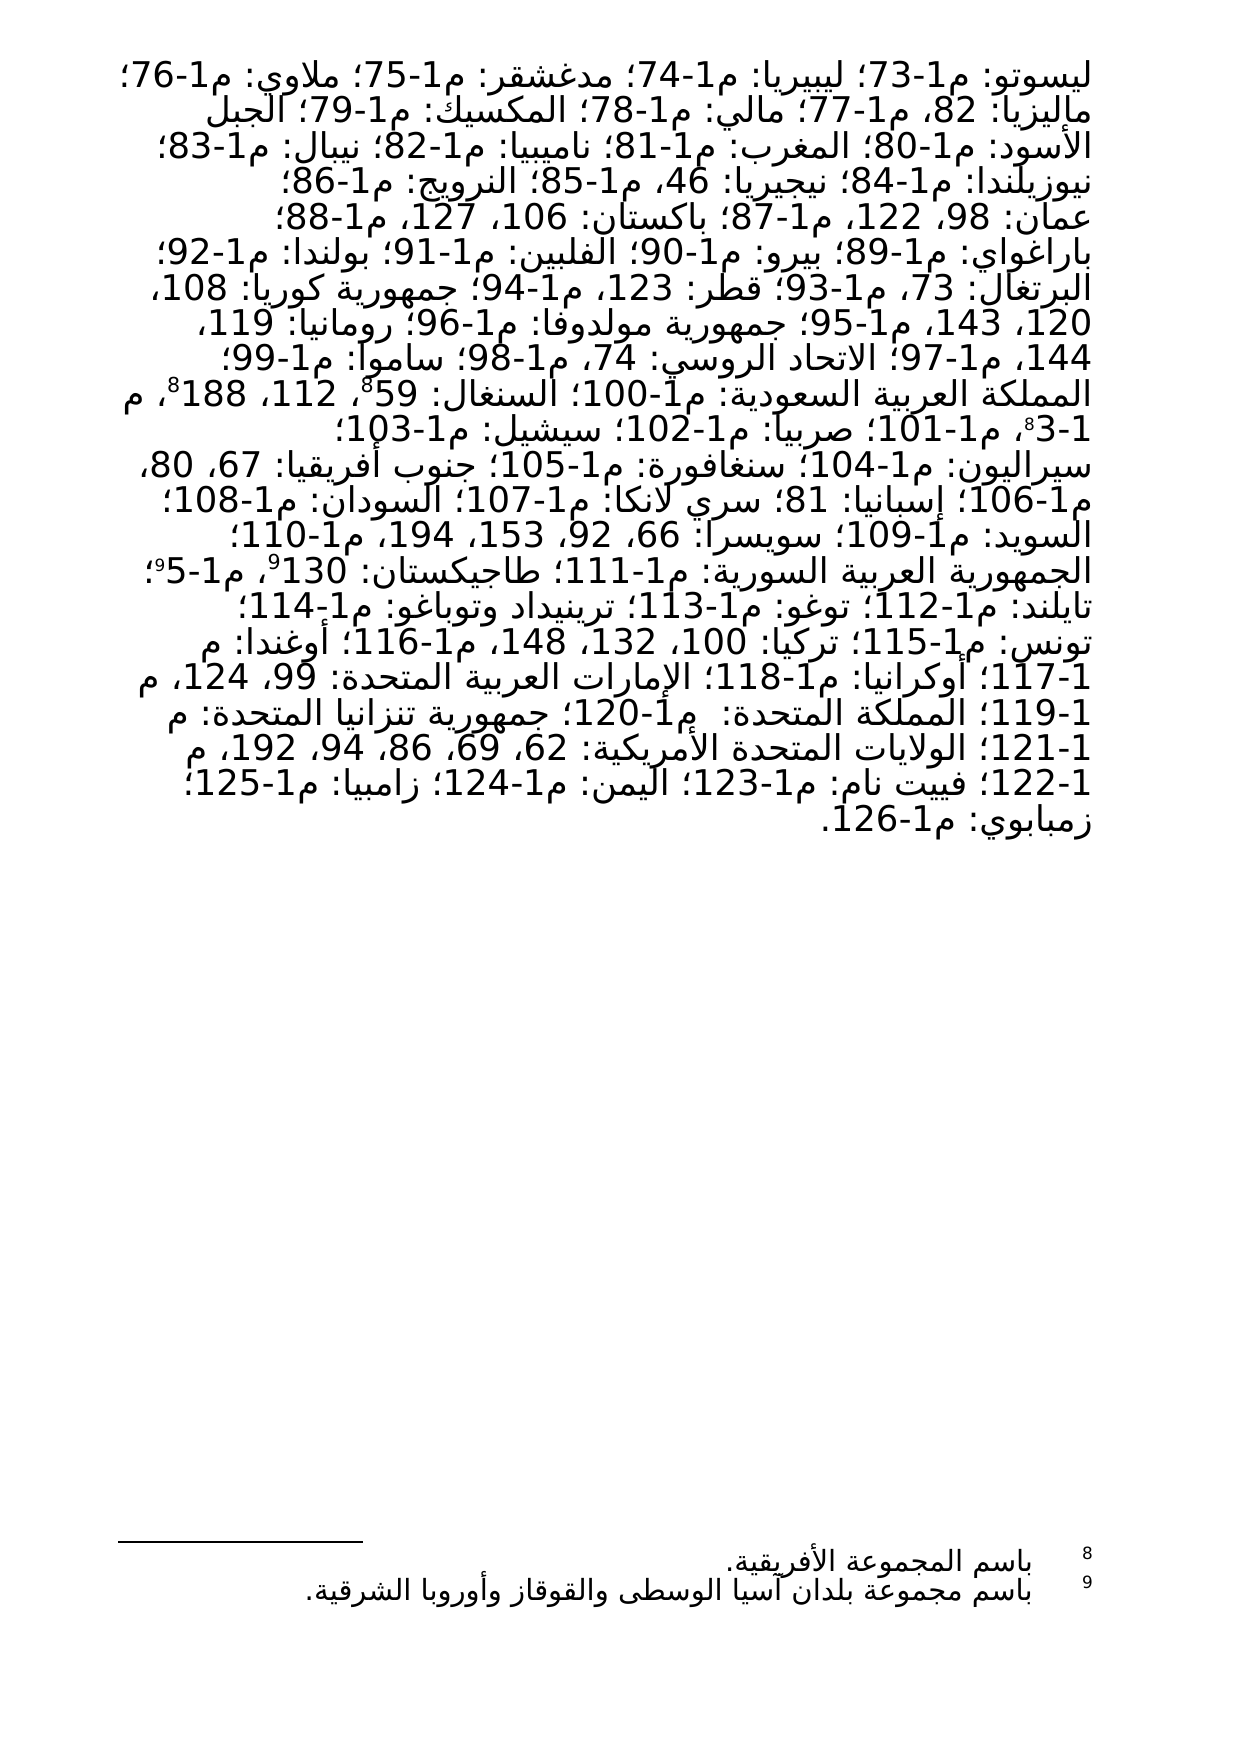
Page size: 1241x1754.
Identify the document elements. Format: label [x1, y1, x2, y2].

text [118, 59, 1092, 838]
